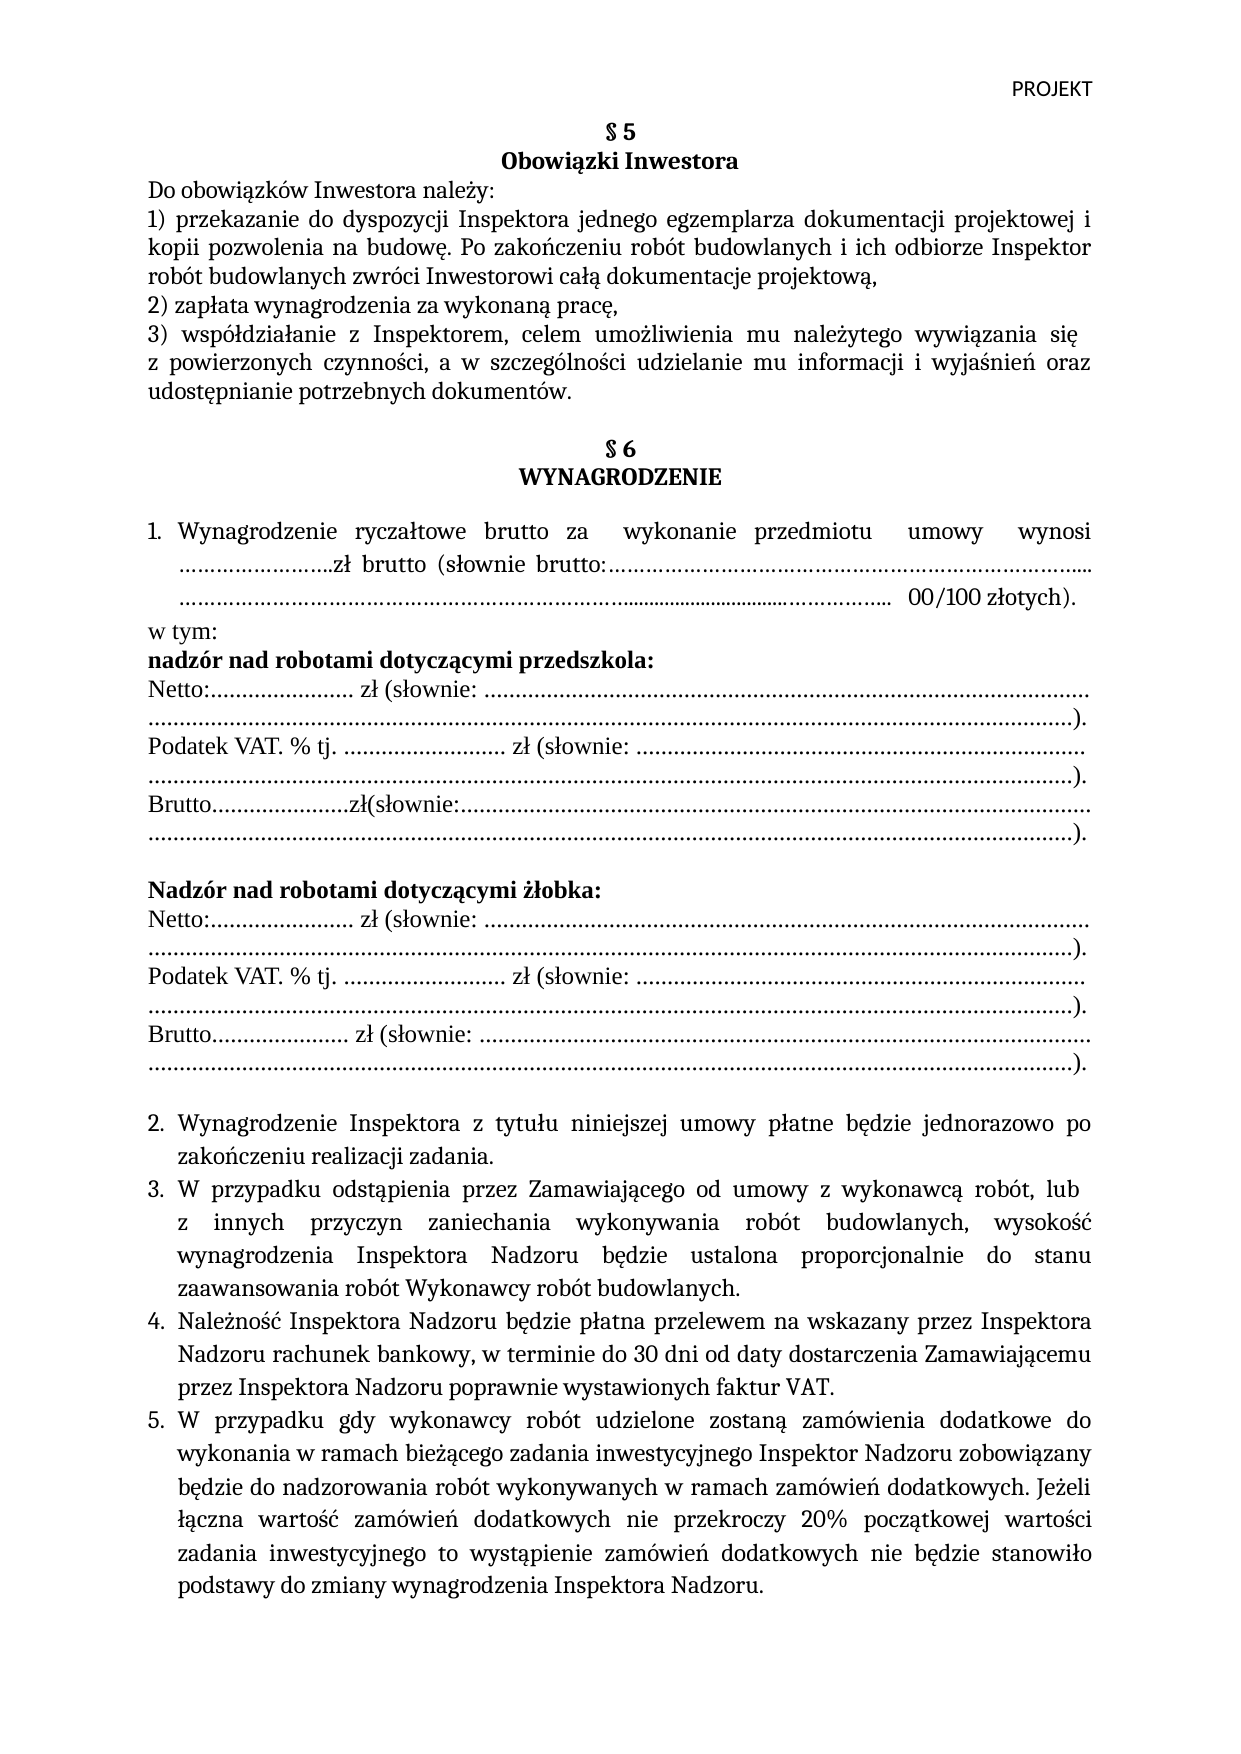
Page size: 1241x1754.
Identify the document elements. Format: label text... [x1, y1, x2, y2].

text ....................................................................................................................................................). [148, 932, 1093, 961]
text ....................................................................................................................................................). [148, 990, 1093, 1019]
text 3) współdziałanie z Inspektorem, celem umożliwienia mu należytego wywiązania się z powierzonych czynności, a w szczególności udzielanie mu informacji i wyjaśnień oraz udostępnianie potrzebnych dokumentów. [148, 319, 1093, 406]
text ....................................................................................................................................................). [148, 1047, 1093, 1076]
text Podatek VAT. % tj. .......................... zł (słownie: ........................................................................ [148, 731, 1093, 760]
text Podatek VAT. % tj. .......................... zł (słownie: ........................................................................ [148, 961, 1093, 990]
text WYNAGRODZENIE [148, 463, 1093, 492]
text w tym: [148, 616, 1093, 645]
text § 5 [148, 118, 1093, 147]
list W przypadku odstąpienia przez Zamawiającego od umowy z wykonawcą robót, lub z innych przyczyn zaniechania wykonywania robót budowlanych, wysokość wynagrodzenia Inspektora Nadzoru będzie ustalona proporcjonalnie do stanu zaawansowania robót Wykonawcy robót budowlanych. [148, 1175, 1093, 1303]
text 1) przekazanie do dyspozycji Inspektora jednego egzemplarza dokumentacji projektowej i kopii pozwolenia na budowę. Po zakończeniu robót budowlanych i ich odbiorze Inspektor robót budowlanych zwróci Inwestorowi całą dokumentacje projektową, [148, 204, 1093, 291]
text Obowiązki Inwestora [148, 147, 1093, 176]
text Do obowiązków Inwestora należy: [148, 176, 1093, 204]
text 2) zapłata wynagrodzenia za wykonaną pracę, [148, 291, 1093, 319]
text nadzór nad robotami dotyczącymi przedszkola: [148, 645, 1093, 674]
list Wynagrodzenie ryczałtowe brutto za wykonanie przedmiotu umowy wynosi …………………….zł brutto (słownie brutto:…………………………………………………………………... ………………………………………………………………...............................…………….. 00/100 złotych). [148, 517, 1093, 612]
list Wynagrodzenie Inspektora z tytułu niniejszej umowy płatne będzie jednorazowo po zakończeniu realizacji zadania. [148, 1109, 1093, 1171]
text Brutto......................zł(słownie:.........................................................................................................................................................................................................................................................). [148, 789, 1093, 846]
text Netto:....................... zł (słownie: ................................................................................................. [148, 904, 1093, 932]
text Netto:....................... zł (słownie: ................................................................................................. [148, 674, 1093, 702]
text ....................................................................................................................................................). [148, 702, 1093, 731]
text Brutto...................... zł (słownie: .................................................................................................. [148, 1019, 1093, 1047]
list W przypadku gdy wykonawcy robót udzielone zostaną zamówienia dodatkowe do wykonania w ramach bieżącego zadania inwestycyjnego Inspektor Nadzoru zobowiązany będzie do nadzorowania robót wykonywanych w ramach zamówień dodatkowych. Jeżeli łączna wartość zamówień dodatkowych nie przekroczy 20% początkowej wartości zadania inwestycyjnego to wystąpienie zamówień dodatkowych nie będzie stanowiło podstawy do zmiany wynagrodzenia Inspektora Nadzoru. [148, 1406, 1093, 1600]
text ....................................................................................................................................................). [148, 760, 1093, 789]
list Należność Inspektora Nadzoru będzie płatna przelewem na wskazany przez Inspektora Nadzoru rachunek bankowy, w terminie do 30 dni od daty dostarczenia Zamawiającemu przez Inspektora Nadzoru poprawnie wystawionych faktur VAT. [148, 1307, 1093, 1402]
text Nadzór nad robotami dotyczącymi żłobka: [148, 875, 1093, 904]
text § 6 [148, 434, 1093, 463]
